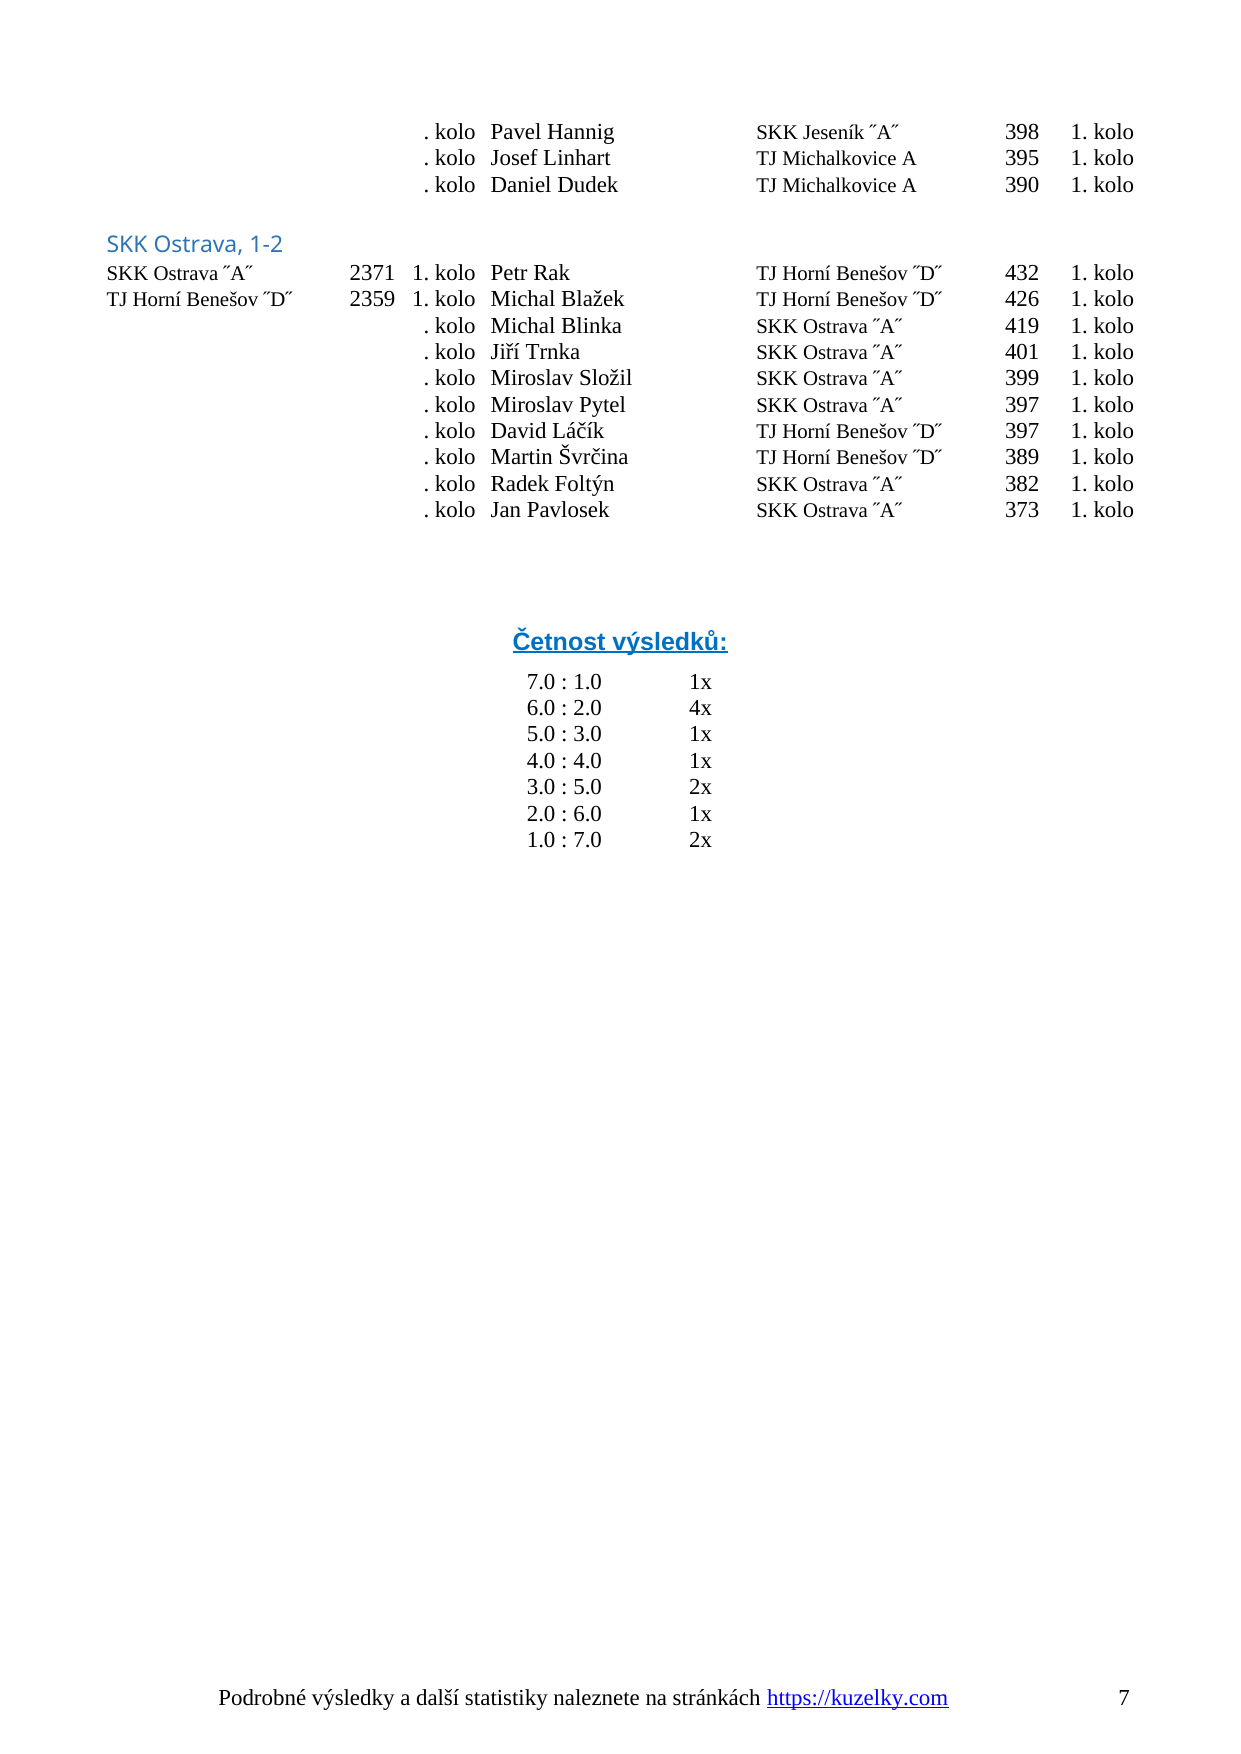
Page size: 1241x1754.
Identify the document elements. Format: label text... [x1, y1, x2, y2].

text 7.0 : 1.0 1x [106, 668, 1134, 694]
text . kolo Miroslav Složil SKK Ostrava ˝A˝ 399 1. kolo [106, 364, 1134, 391]
text TJ Horní Benešov ˝D˝ 2359 1. kolo Michal Blažek TJ Horní Benešov ˝D˝ 426 1. kolo [106, 285, 1134, 312]
text . kolo David Láčík TJ Horní Benešov ˝D˝ 397 1. kolo [106, 417, 1134, 443]
text 4.0 : 4.0 1x [106, 747, 1134, 773]
text . kolo Jiří Trnka SKK Ostrava ˝A˝ 401 1. kolo [106, 338, 1134, 364]
text . kolo Jan Pavlosek SKK Ostrava ˝A˝ 373 1. kolo [106, 496, 1134, 522]
text . kolo Michal Blinka SKK Ostrava ˝A˝ 419 1. kolo [106, 312, 1134, 338]
text SKK Ostrava ˝A˝ 2371 1. kolo Petr Rak TJ Horní Benešov ˝D˝ 432 1. kolo [106, 259, 1134, 285]
text 3.0 : 5.0 2x [106, 773, 1134, 799]
text . kolo Josef Linhart TJ Michalkovice A 395 1. kolo [106, 144, 1134, 171]
text Četnost výsledků: [94, 627, 1145, 655]
text . kolo Martin Švrčina TJ Horní Benešov ˝D˝ 389 1. kolo [106, 443, 1134, 470]
text 1.0 : 7.0 2x [106, 826, 1134, 852]
text 2.0 : 6.0 1x [106, 799, 1134, 826]
text . kolo Miroslav Pytel SKK Ostrava ˝A˝ 397 1. kolo [106, 391, 1134, 417]
subtitle SKK Ostrava, 1-2 [106, 228, 1134, 259]
text 6.0 : 2.0 4x [106, 694, 1134, 721]
text . kolo Pavel Hannig SKK Jeseník ˝A˝ 398 1. kolo [106, 118, 1134, 144]
text 5.0 : 3.0 1x [106, 721, 1134, 747]
text . kolo Daniel Dudek TJ Michalkovice A 390 1. kolo [106, 171, 1134, 197]
text . kolo Radek Foltýn SKK Ostrava ˝A˝ 382 1. kolo [106, 470, 1134, 496]
